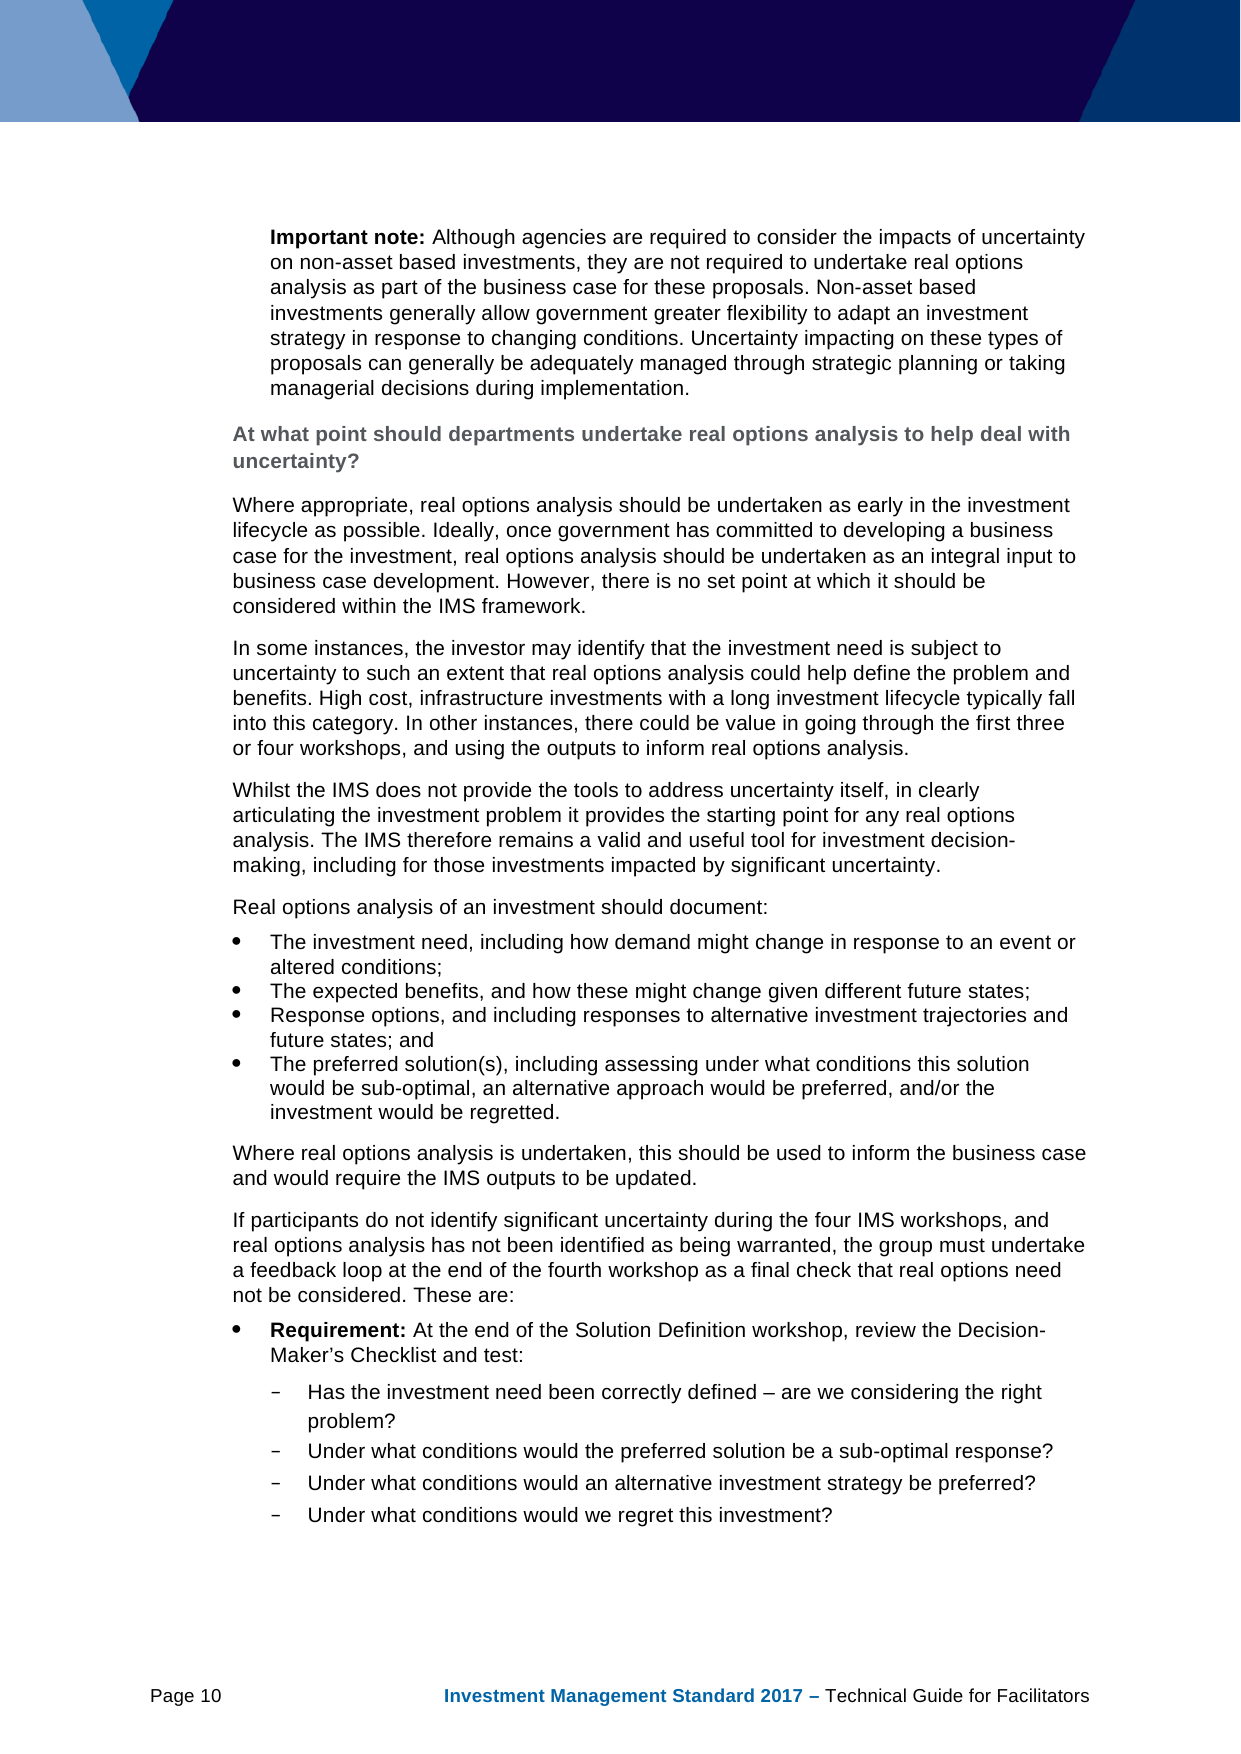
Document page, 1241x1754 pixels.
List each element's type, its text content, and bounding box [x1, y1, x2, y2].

text Where appropriate, real options analysis should be undertaken as early in the investment lifecycle as possible. Ideally, once government has committed to developing a business case for the investment, real options analysis should be undertaken as an integral input to business case development. However, there is no set point at which it should be considered within the IMS framework. [232, 493, 1090, 618]
text Under what conditions would the preferred solution be a sub-optimal response? [270, 1436, 1090, 1464]
text Under what conditions would we regret this investment? [270, 1501, 1090, 1529]
text In some instances, the investor may identify that the investment need is subject to uncertainty to such an extent that real options analysis could help define the problem and benefits. High cost, infrastructure investments with a long investment lifecycle typically fall into this category. In other instances, there could be value in going through the first three or four workshops, and using the outputs to inform real options analysis. [232, 635, 1090, 760]
text Response options, and including responses to alternative investment trajectories and future states; and [232, 1003, 1090, 1052]
text Requirement: At the end of the Solution Definition workshop, review the Decision-Maker’s Checklist and test: [232, 1318, 1090, 1367]
text Has the investment need been correctly defined – are we considering the right problem? [270, 1377, 1090, 1433]
text Real options analysis of an investment should document: [232, 895, 1090, 919]
text The investment need, including how demand might change in response to an event or altered conditions; [232, 930, 1090, 979]
text Important note: Although agencies are required to consider the impacts of uncertainty on non-asset based investments, they are not required to undertake real options analysis as part of the business case for these proposals. Non-asset based investments generally allow government greater flexibility to adapt an investment strategy in response to changing conditions. Uncertainty impacting on these types of proposals can generally be adequately managed through strategic planning or taking managerial decisions during implementation. [270, 225, 1090, 399]
text The preferred solution(s), including assessing under what conditions this solution would be sub-optimal, an alternative approach would be preferred, and/or the investment would be regretted. [232, 1052, 1090, 1124]
text If participants do not identify significant uncertainty during the four IMS workshops, and real options analysis has not been identified as being warranted, the group must undertake a feedback loop at the end of the fourth workshop as a final check that real options need not be considered. These are: [232, 1207, 1090, 1307]
picture [0, 0, 1241, 122]
text The expected benefits, and how these might change given different future states; [232, 979, 1090, 1003]
text Under what conditions would an alternative investment strategy be preferred? [270, 1468, 1090, 1496]
text Whilst the IMS does not provide the tools to address uncertainty itself, in clearly articulating the investment problem it provides the starting point for any real options analysis. The IMS therefore remains a valid and useful tool for investment decision-making, including for those investments impacted by significant uncertainty. [232, 778, 1090, 877]
text Where real options analysis is undertaken, this should be used to inform the business case and would require the IMS outputs to be updated. [232, 1141, 1090, 1190]
subtitle At what point should departments undertake real options analysis to help deal with uncertainty? [232, 422, 1090, 473]
